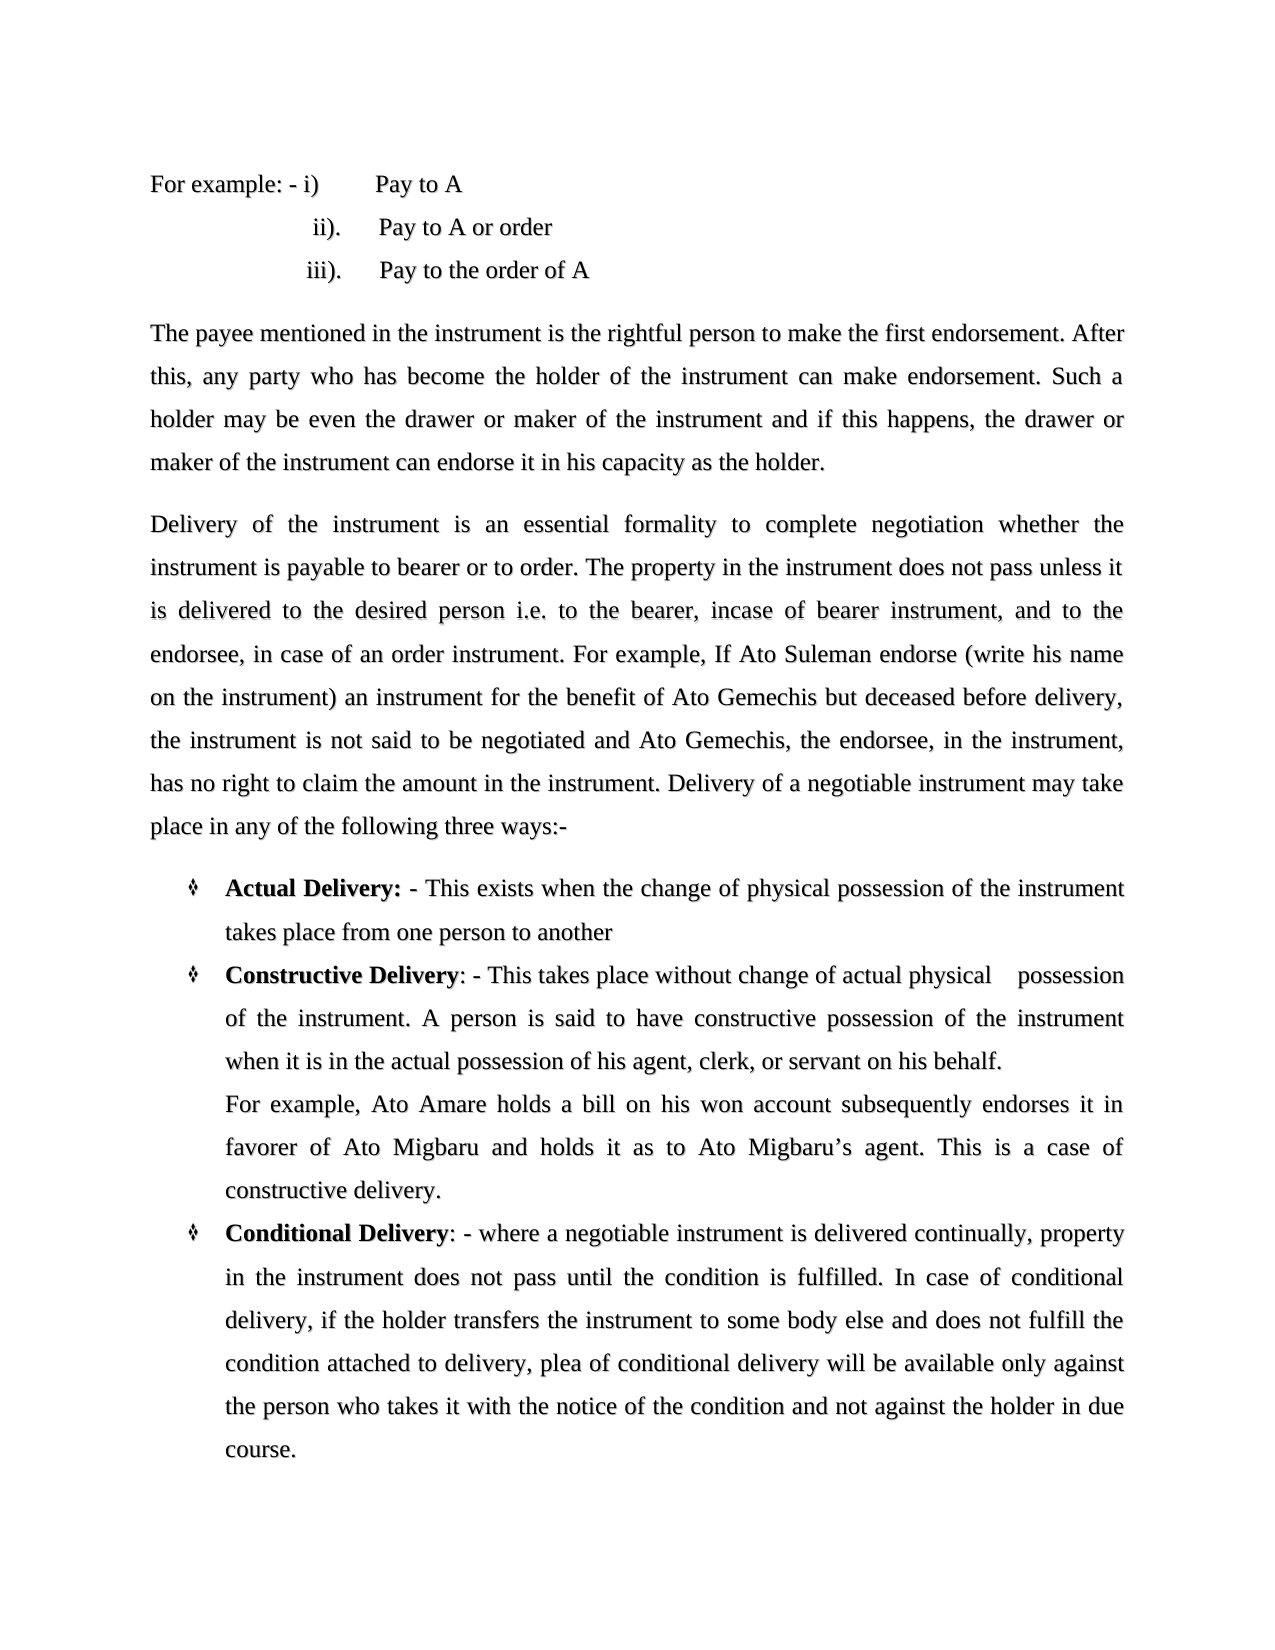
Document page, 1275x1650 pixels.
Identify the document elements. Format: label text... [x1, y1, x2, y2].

list Conditional Delivery: - where a negotiable instrument is delivered continually, property in the instrument does not pass until the condition is fulfilled. In case of conditional delivery, if the holder transfers the instrument to some body else and does not fulfill the condition attached to delivery, plea of conditional delivery will be available only against the person who takes it with the notice of the condition and not against the holder in due course. [187, 1218, 1125, 1463]
text For example, Ato Amare holds a bill on his won account subsequently endorses it in favorer of Ato Migbaru and holds it as to Ato Migbaru’s agent. This is a case of constructive delivery. [225, 1089, 1125, 1204]
text For example: - i) Pay to A [150, 169, 1125, 198]
text Delivery of the instrument is an essential formality to complete negotiation whether the instrument is payable to bearer or to order. The property in the instrument does not pass unless it is delivered to the desired person i.e. to the bearer, incase of bearer instrument, and to the endorsee, in case of an order instrument. For example, If Ato Suleman endorse (write his name on the instrument) an instrument for the benefit of Ato Gemechis but deceased before delivery, the instrument is not said to be negotiated and Ato Gemechis, the endorsee, in the instrument, has no right to claim the amount in the instrument. Delivery of a negotiable instrument may take place in any of the following three ways:- [150, 509, 1125, 840]
list Actual Delivery: - This exists when the change of physical possession of the instrument takes place from one person to another [187, 873, 1125, 945]
text The payee mentioned in the instrument is the rightful person to make the first endorsement. After this, any party who has become the holder of the instrument can make endorsement. Such a holder may be even the drawer or maker of the instrument and if this happens, the drawer or maker of the instrument can endorse it in his capacity as the holder. [150, 318, 1125, 476]
text iii). Pay to the order of A [262, 255, 1125, 284]
list Constructive Delivery: - This takes place without change of actual physical possession of the instrument. A person is said to have constructive possession of the instrument when it is in the actual possession of his agent, clerk, or servant on his behalf. [187, 960, 1125, 1075]
text ii). Pay to A or order [225, 212, 1125, 241]
